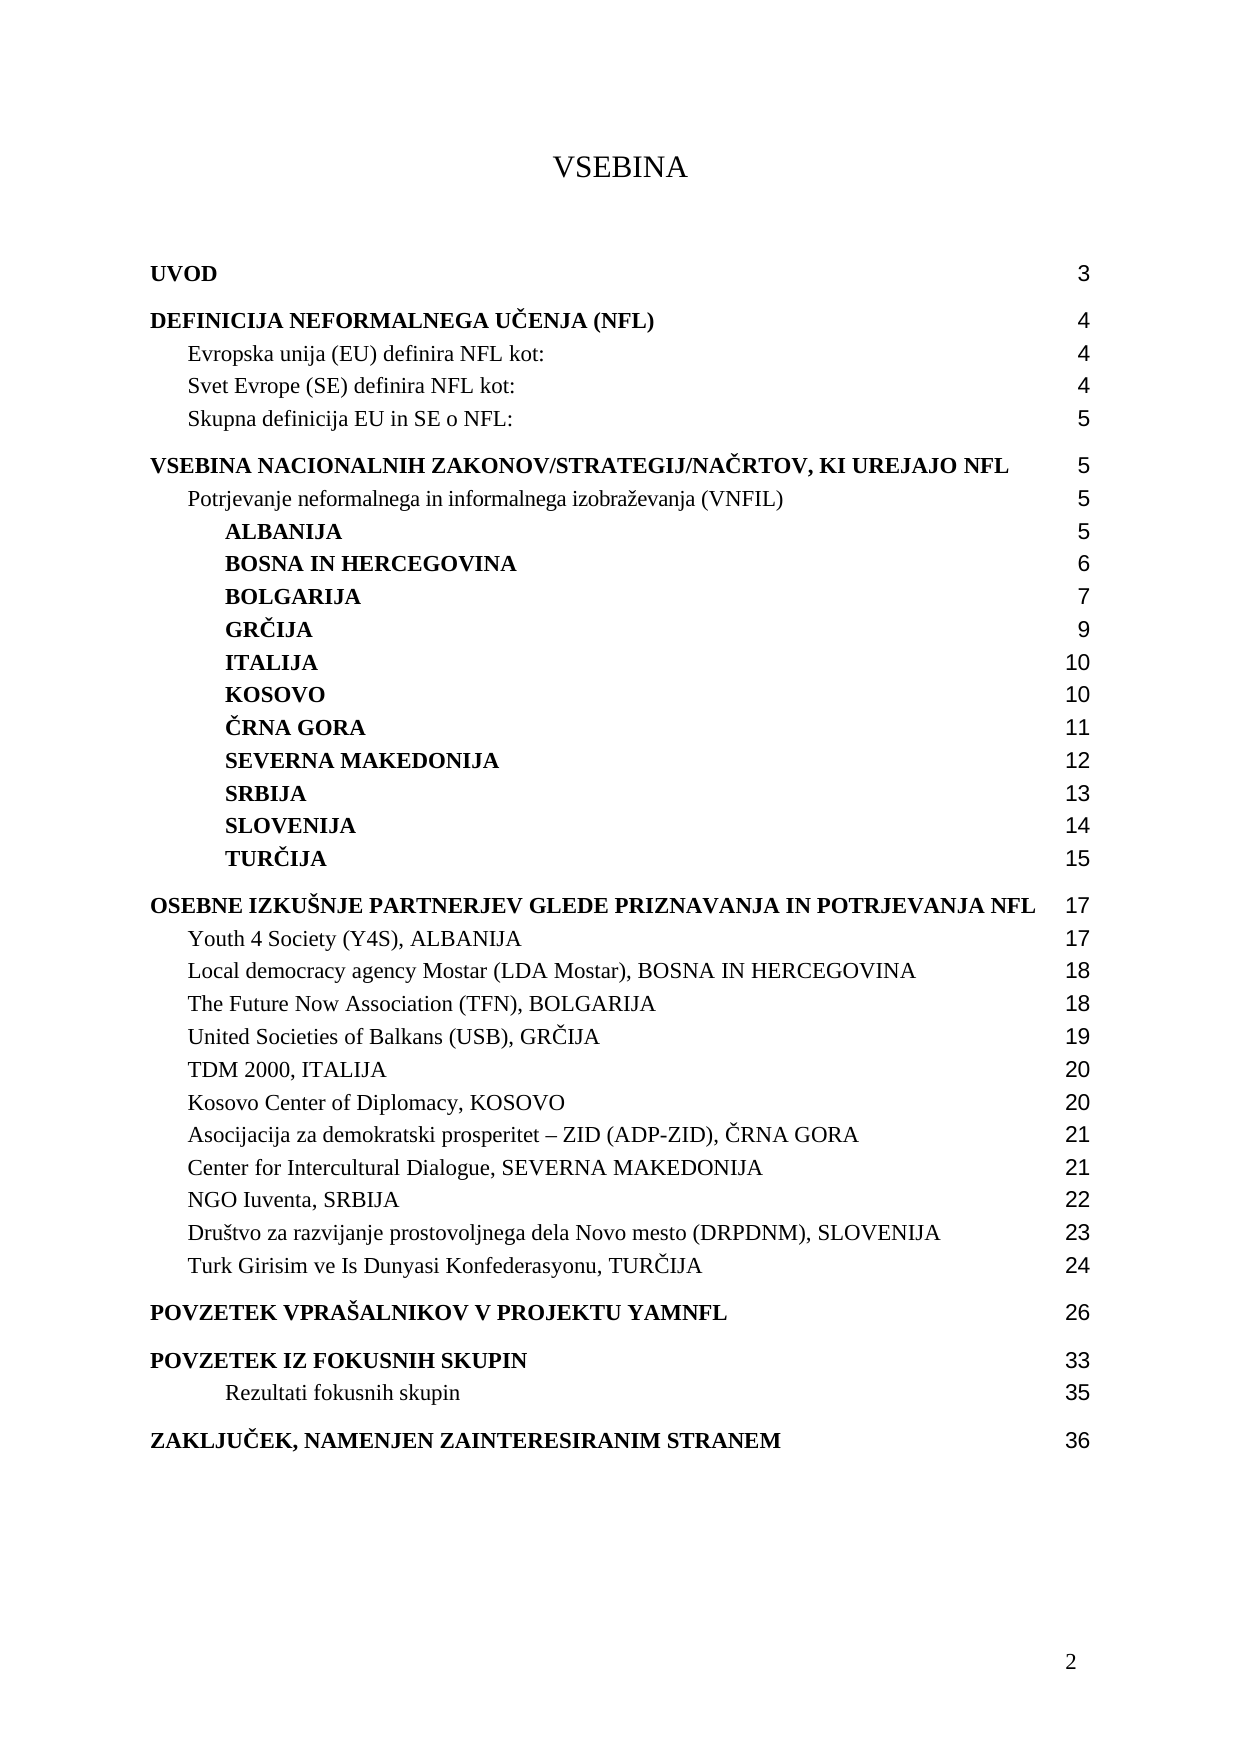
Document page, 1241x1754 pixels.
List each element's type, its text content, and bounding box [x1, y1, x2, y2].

text VSEBINA [313, 149, 927, 184]
